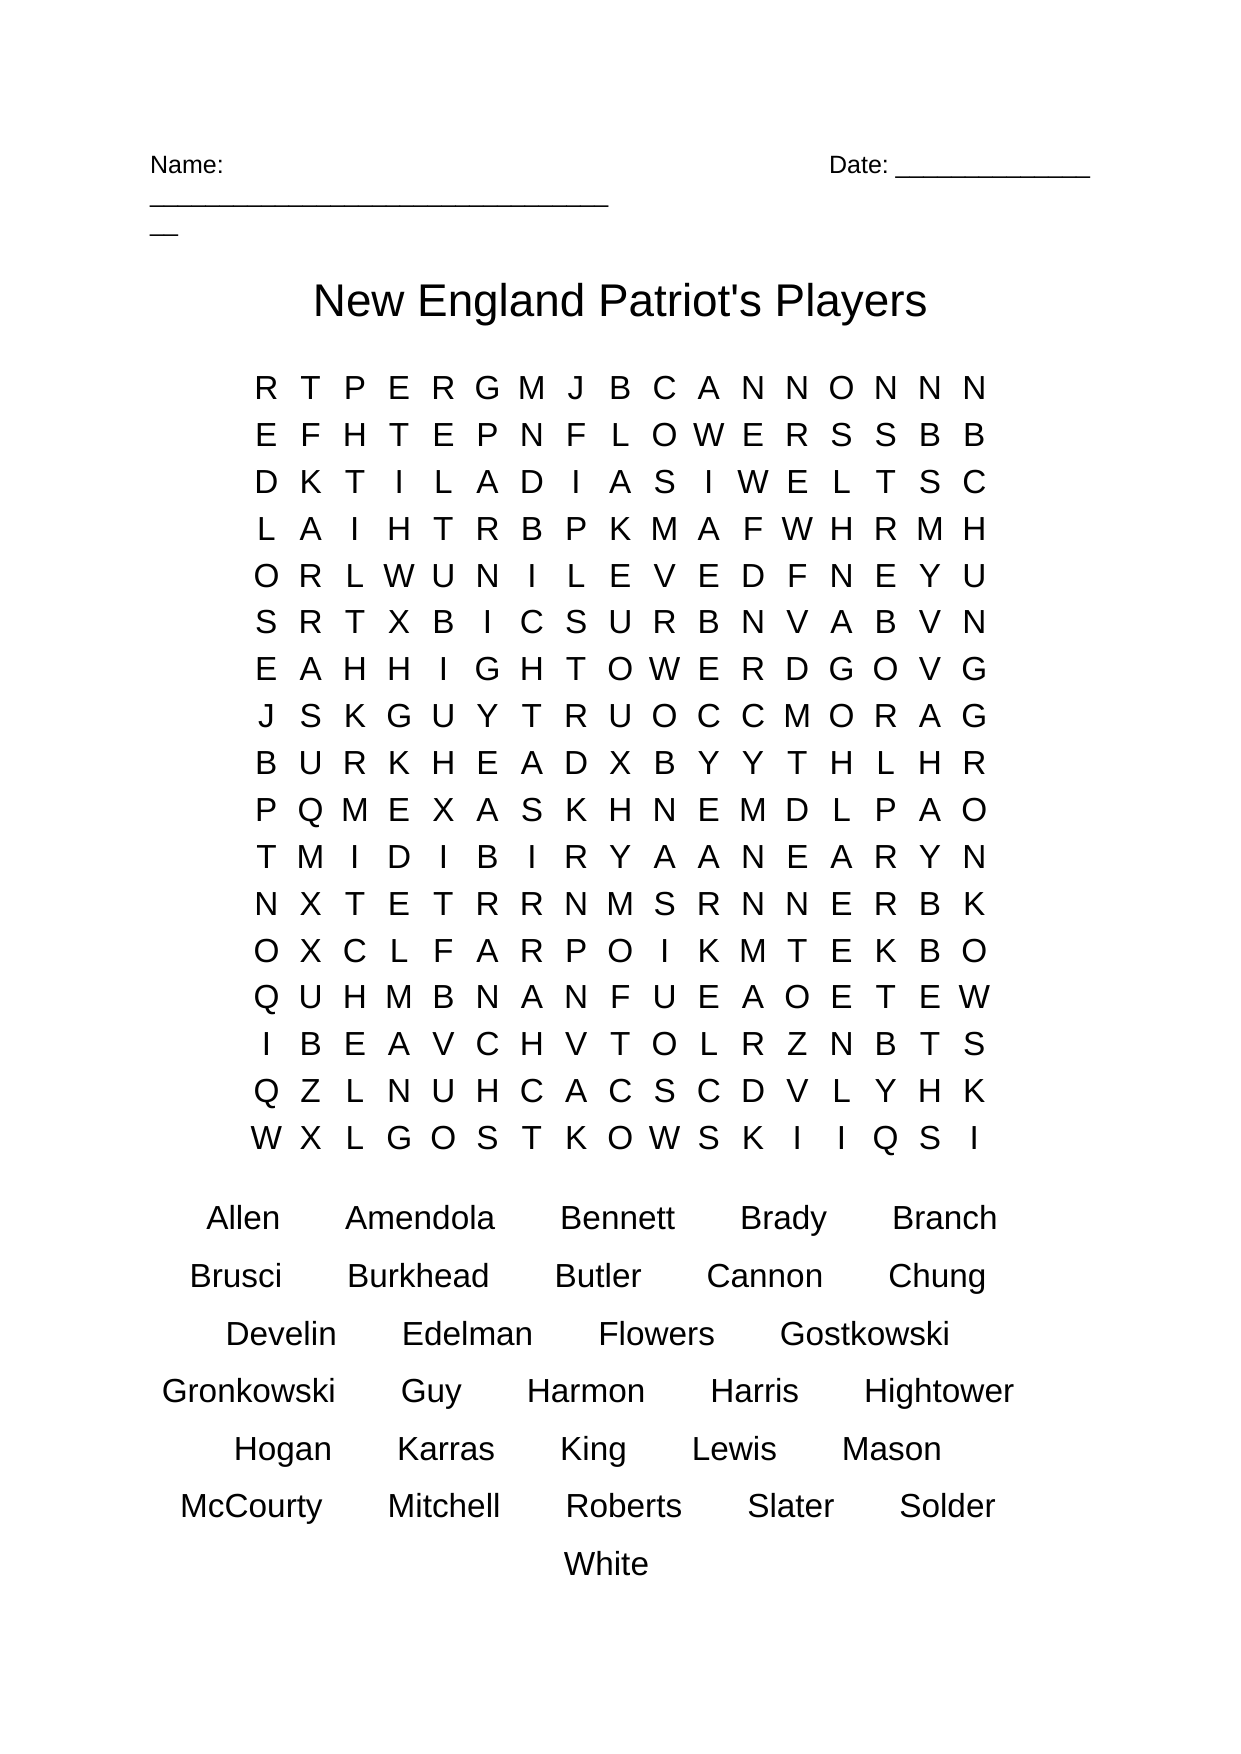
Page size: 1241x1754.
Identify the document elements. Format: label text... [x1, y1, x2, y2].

table_cell W [642, 645, 686, 692]
table_cell T [333, 598, 377, 645]
table_cell V [421, 1020, 465, 1067]
table_cell N [244, 880, 288, 926]
table_cell O [952, 926, 996, 973]
table_cell U [642, 973, 686, 1020]
table_cell A [465, 926, 509, 973]
table_cell A [465, 458, 509, 504]
table_cell X [288, 880, 332, 926]
table_cell L [819, 458, 863, 504]
table_cell F [775, 551, 819, 598]
table_cell B [465, 833, 509, 879]
table_cell N [465, 973, 509, 1020]
table_cell K [554, 1114, 598, 1161]
table_cell S [863, 411, 908, 458]
table_cell N [731, 880, 775, 926]
table_cell R [731, 645, 775, 692]
table_cell H [908, 1067, 952, 1114]
table_cell O [642, 692, 686, 739]
table_header M [510, 364, 554, 411]
table_cell B [908, 926, 952, 973]
table_cell S [908, 458, 952, 504]
table_cell J [244, 692, 288, 739]
table_cell L [333, 1067, 377, 1114]
table_cell K [952, 880, 996, 926]
table_cell E [775, 833, 819, 879]
table_cell T [775, 926, 819, 973]
table_cell C [465, 1020, 509, 1067]
table_cell L [244, 505, 288, 551]
table_cell R [642, 598, 686, 645]
table_cell W [686, 411, 731, 458]
table_cell U [598, 598, 642, 645]
table_cell O [244, 926, 288, 973]
table_cell H [377, 645, 421, 692]
table_cell L [421, 458, 465, 504]
table_cell D [510, 458, 554, 504]
table_cell R [554, 833, 598, 879]
table_cell T [863, 458, 908, 504]
table_cell X [288, 926, 332, 973]
table_header N [731, 364, 775, 411]
table_cell K [952, 1067, 996, 1114]
table_cell Y [598, 833, 642, 879]
table_header O [819, 364, 863, 411]
table_cell V [775, 598, 819, 645]
table_cell Y [908, 833, 952, 879]
table_cell E [598, 551, 642, 598]
table_cell F [598, 973, 642, 1020]
table_cell P [244, 786, 288, 833]
table_cell O [244, 551, 288, 598]
table_cell U [288, 973, 332, 1020]
table_cell Q [288, 786, 332, 833]
table_cell T [333, 458, 377, 504]
table_cell I [642, 926, 686, 973]
table_cell I [333, 833, 377, 879]
table_cell V [554, 1020, 598, 1067]
table_cell E [863, 551, 908, 598]
table_cell Q [863, 1114, 908, 1161]
table_cell O [598, 1114, 642, 1161]
table_header T [288, 364, 332, 411]
table_cell S [642, 458, 686, 504]
table_header E [377, 364, 421, 411]
table_cell V [642, 551, 686, 598]
table_cell L [333, 1114, 377, 1161]
table_cell N [731, 598, 775, 645]
table_cell L [686, 1020, 731, 1067]
table_cell E [377, 786, 421, 833]
table_cell G [819, 645, 863, 692]
table_cell U [288, 739, 332, 786]
table_cell T [598, 1020, 642, 1067]
table_header C [642, 364, 686, 411]
title New England Patriot's Players [150, 274, 1090, 326]
table_cell R [731, 1020, 775, 1067]
table_cell G [952, 692, 996, 739]
table_header Date: ______________ [620, 150, 1090, 274]
table_cell P [863, 786, 908, 833]
table_cell X [377, 598, 421, 645]
table_header N [908, 364, 952, 411]
table_cell I [554, 458, 598, 504]
table_cell Y [686, 739, 731, 786]
table_cell S [819, 411, 863, 458]
table_header N [775, 364, 819, 411]
table_cell E [421, 411, 465, 458]
table_cell E [908, 973, 952, 1020]
table_cell E [819, 973, 863, 1020]
table_cell A [377, 1020, 421, 1067]
table_cell W [244, 1114, 288, 1161]
table_header J [554, 364, 598, 411]
table_cell L [377, 926, 421, 973]
table_cell X [288, 1114, 332, 1161]
table_cell I [775, 1114, 819, 1161]
table_cell N [554, 973, 598, 1020]
table_cell K [288, 458, 332, 504]
table_cell M [598, 880, 642, 926]
table_cell U [421, 1067, 465, 1114]
table_cell R [510, 880, 554, 926]
table_cell B [421, 973, 465, 1020]
table_cell E [731, 411, 775, 458]
table_cell I [421, 833, 465, 879]
table_cell S [686, 1114, 731, 1161]
table_cell R [686, 880, 731, 926]
table_cell L [819, 1067, 863, 1114]
table_cell L [819, 786, 863, 833]
table_cell S [642, 1067, 686, 1114]
table_cell B [288, 1020, 332, 1067]
table_cell A [686, 833, 731, 879]
table_cell T [333, 880, 377, 926]
table_header G [465, 364, 509, 411]
table_cell A [819, 598, 863, 645]
table_cell T [244, 833, 288, 879]
table_header B [598, 364, 642, 411]
table_cell N [377, 1067, 421, 1114]
table_cell R [863, 692, 908, 739]
table_cell C [731, 692, 775, 739]
table_cell L [554, 551, 598, 598]
table_cell C [333, 926, 377, 973]
table_cell Z [288, 1067, 332, 1114]
table_cell S [288, 692, 332, 739]
table_cell T [377, 411, 421, 458]
table_cell E [686, 786, 731, 833]
table_cell W [731, 458, 775, 504]
table_cell R [288, 598, 332, 645]
table_cell I [465, 598, 509, 645]
table_cell Y [731, 739, 775, 786]
table_cell F [554, 411, 598, 458]
table_cell L [598, 411, 642, 458]
table_cell C [510, 598, 554, 645]
table_header A [686, 364, 731, 411]
table_cell N [819, 1020, 863, 1067]
table_cell N [642, 786, 686, 833]
table_cell H [819, 505, 863, 551]
table_cell E [465, 739, 509, 786]
table_cell A [908, 786, 952, 833]
table_cell B [908, 880, 952, 926]
table_cell Y [465, 692, 509, 739]
table_cell O [598, 926, 642, 973]
table_cell G [377, 1114, 421, 1161]
table_cell H [510, 1020, 554, 1067]
table_cell R [863, 833, 908, 879]
table_cell D [377, 833, 421, 879]
table_header R [244, 364, 288, 411]
table_cell A [465, 786, 509, 833]
table_cell G [377, 692, 421, 739]
table_cell R [554, 692, 598, 739]
table_cell D [731, 1067, 775, 1114]
table_cell U [421, 551, 465, 598]
table_cell T [863, 973, 908, 1020]
table_cell K [377, 739, 421, 786]
table_header N [863, 364, 908, 411]
table_cell I [952, 1114, 996, 1161]
table_cell T [421, 880, 465, 926]
table_header Name: ___________________________________ [150, 150, 620, 274]
table_cell B [863, 1020, 908, 1067]
table_cell E [686, 551, 731, 598]
table_cell R [333, 739, 377, 786]
table_cell P [465, 411, 509, 458]
table_cell A [510, 973, 554, 1020]
table_cell N [952, 598, 996, 645]
table_cell H [510, 645, 554, 692]
table_cell C [598, 1067, 642, 1114]
table_cell I [377, 458, 421, 504]
table_cell M [775, 692, 819, 739]
table_cell R [952, 739, 996, 786]
table_cell N [819, 551, 863, 598]
table_cell G [952, 645, 996, 692]
table_cell X [421, 786, 465, 833]
table_cell A [686, 505, 731, 551]
table_cell A [510, 739, 554, 786]
table_cell F [731, 505, 775, 551]
table_cell O [775, 973, 819, 1020]
table_cell W [377, 551, 421, 598]
table_cell R [775, 411, 819, 458]
table_cell M [377, 973, 421, 1020]
table_cell M [731, 926, 775, 973]
table_cell N [554, 880, 598, 926]
table_cell W [952, 973, 996, 1020]
table_cell Q [244, 973, 288, 1020]
table_cell R [863, 880, 908, 926]
table_cell H [908, 739, 952, 786]
table_cell B [686, 598, 731, 645]
table_cell O [642, 411, 686, 458]
table_cell U [598, 692, 642, 739]
table_header R [421, 364, 465, 411]
table_cell Y [908, 551, 952, 598]
table_cell T [908, 1020, 952, 1067]
table_cell P [554, 926, 598, 973]
table_cell R [863, 505, 908, 551]
table_cell I [421, 645, 465, 692]
table_cell K [554, 786, 598, 833]
table_cell Y [863, 1067, 908, 1114]
table_cell U [421, 692, 465, 739]
table_cell E [333, 1020, 377, 1067]
table_cell A [819, 833, 863, 879]
table_cell C [510, 1067, 554, 1114]
table_cell R [288, 551, 332, 598]
table_cell B [863, 598, 908, 645]
table_cell A [642, 833, 686, 879]
table_cell E [244, 645, 288, 692]
table_cell M [333, 786, 377, 833]
table_cell Z [775, 1020, 819, 1067]
table_cell K [731, 1114, 775, 1161]
table_cell S [952, 1020, 996, 1067]
table_cell D [775, 786, 819, 833]
table_cell H [377, 505, 421, 551]
table_cell K [863, 926, 908, 973]
table_cell T [510, 692, 554, 739]
table_cell H [598, 786, 642, 833]
table_cell S [244, 598, 288, 645]
table_cell T [421, 505, 465, 551]
table_cell I [333, 505, 377, 551]
table_cell M [288, 833, 332, 879]
table_cell P [554, 505, 598, 551]
table_cell O [819, 692, 863, 739]
table_header N [952, 364, 996, 411]
table_cell T [510, 1114, 554, 1161]
table_cell T [554, 645, 598, 692]
table_cell H [333, 411, 377, 458]
table_cell N [731, 833, 775, 879]
table_cell H [333, 973, 377, 1020]
table_cell N [775, 880, 819, 926]
table_cell K [686, 926, 731, 973]
table_cell A [554, 1067, 598, 1114]
table_cell V [908, 645, 952, 692]
table_cell O [952, 786, 996, 833]
table_cell G [465, 645, 509, 692]
table_cell F [288, 411, 332, 458]
table_cell H [421, 739, 465, 786]
table_cell N [465, 551, 509, 598]
table_cell O [642, 1020, 686, 1067]
table_cell V [908, 598, 952, 645]
table_cell C [952, 458, 996, 504]
table_cell B [908, 411, 952, 458]
table_cell A [288, 645, 332, 692]
table_cell D [775, 645, 819, 692]
table_cell S [908, 1114, 952, 1161]
table_cell D [244, 458, 288, 504]
table_cell H [333, 645, 377, 692]
table_cell A [288, 505, 332, 551]
table_cell S [510, 786, 554, 833]
table_cell S [465, 1114, 509, 1161]
table_cell N [952, 833, 996, 879]
table_cell I [510, 833, 554, 879]
table_cell M [908, 505, 952, 551]
table_cell D [554, 739, 598, 786]
table_cell B [244, 739, 288, 786]
table_cell E [819, 880, 863, 926]
table_cell L [333, 551, 377, 598]
table_cell B [642, 739, 686, 786]
table_cell H [819, 739, 863, 786]
table_cell Q [244, 1067, 288, 1114]
table_cell W [642, 1114, 686, 1161]
table_cell O [421, 1114, 465, 1161]
table_cell S [642, 880, 686, 926]
table_cell H [465, 1067, 509, 1114]
table_cell F [421, 926, 465, 973]
table_cell M [642, 505, 686, 551]
table_cell R [465, 505, 509, 551]
table_cell H [952, 505, 996, 551]
table_cell R [465, 880, 509, 926]
table_cell E [819, 926, 863, 973]
table_cell E [686, 645, 731, 692]
table_cell K [598, 505, 642, 551]
table_cell A [908, 692, 952, 739]
table_cell U [952, 551, 996, 598]
table_cell B [510, 505, 554, 551]
table_cell V [775, 1067, 819, 1114]
table_cell O [863, 645, 908, 692]
table_cell W [775, 505, 819, 551]
table_header P [333, 364, 377, 411]
table_cell C [686, 692, 731, 739]
table_cell A [598, 458, 642, 504]
table_cell T [775, 739, 819, 786]
table_cell E [686, 973, 731, 1020]
text Allen Amendola Bennett Brady Branch Brusci Burkhead Butler Cannon Chung Develin Edelman Flowers Gostkowski Gronkowski Guy Harmon Harris Hightower Hogan Karras King Lewis Mason McCourty Mitchell Roberts Slater Solder White [150, 1198, 1090, 1582]
table_cell K [333, 692, 377, 739]
table_cell B [421, 598, 465, 645]
table_cell I [686, 458, 731, 504]
table_cell E [244, 411, 288, 458]
table_cell L [863, 739, 908, 786]
table_cell N [510, 411, 554, 458]
table_cell C [686, 1067, 731, 1114]
table_cell S [554, 598, 598, 645]
table_cell O [598, 645, 642, 692]
table_cell E [377, 880, 421, 926]
table_cell A [731, 973, 775, 1020]
table_cell I [244, 1020, 288, 1067]
table_cell B [952, 411, 996, 458]
table_cell R [510, 926, 554, 973]
table_cell D [731, 551, 775, 598]
table_cell M [731, 786, 775, 833]
table_cell I [819, 1114, 863, 1161]
table_cell I [510, 551, 554, 598]
table_cell E [775, 458, 819, 504]
table_cell X [598, 739, 642, 786]
